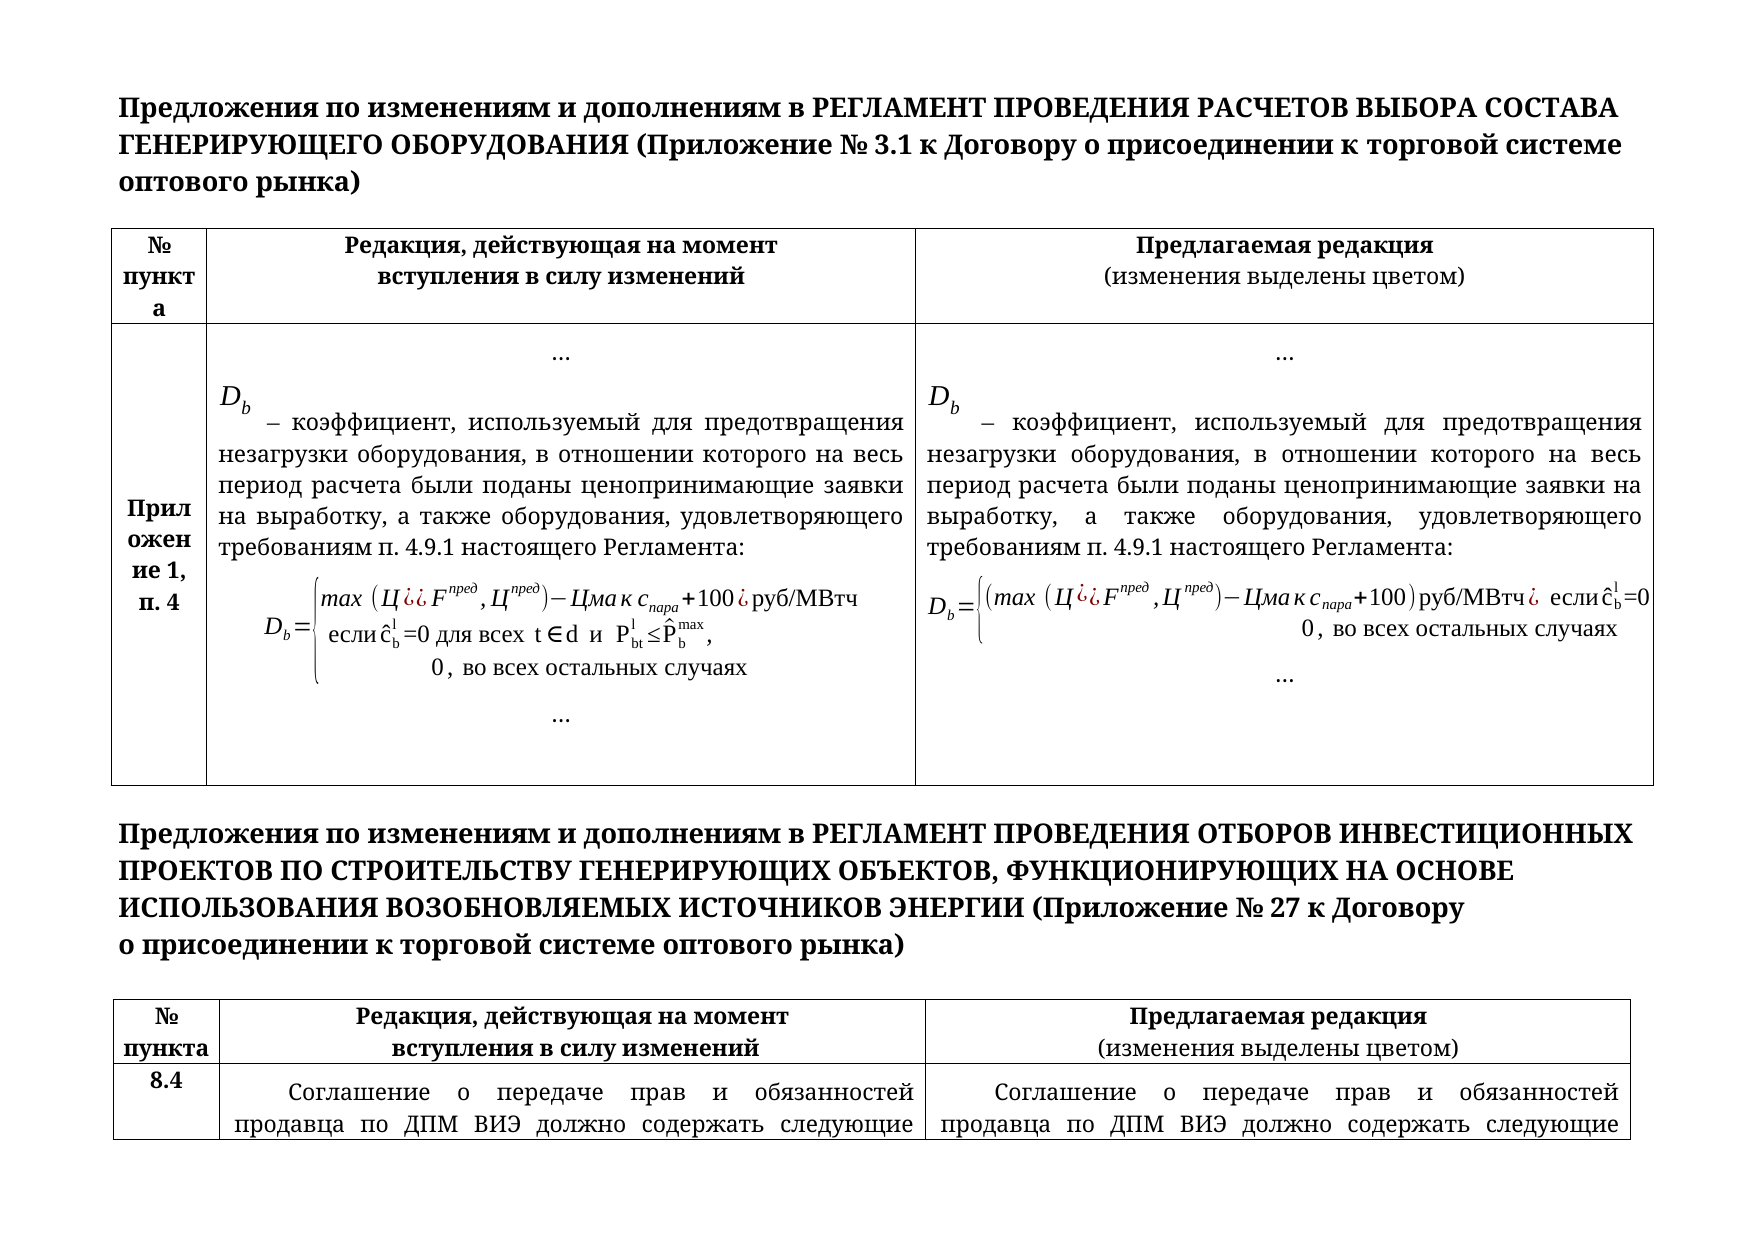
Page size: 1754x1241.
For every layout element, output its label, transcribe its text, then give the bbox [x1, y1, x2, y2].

table_header Редакция, действующая на момент вступления в силу изменений [207, 229, 915, 323]
table_cell Приложение 1, п. 4 [112, 324, 206, 785]
table_header Редакция, действующая на момент вступления в силу изменений [220, 1000, 925, 1063]
table_header № пункта [114, 1000, 219, 1063]
table_header Предлагаемая редакция (изменения выделены цветом) [916, 229, 1653, 323]
table_cell … – коэффициент, используемый для предотвращения незагрузки оборудования, в отношении которого на весь период расчета были поданы ценопринимающие заявки на выработку, а также оборудования, удовлетворяющего требованиям п. 4.9.1 настоящего Регламента: … [207, 324, 915, 785]
table_header Предлагаемая редакция (изменения выделены цветом) [926, 1000, 1630, 1063]
table_cell 8.4 [114, 1064, 219, 1139]
table_header № пункта [112, 229, 206, 323]
text Предложения по изменениям и дополнениям в РЕГЛАМЕНТ ПРОВЕДЕНИЯ ОТБОРОВ ИНВЕСТИЦИОННЫХ ПРОЕКТОВ ПО СТРОИТЕЛЬСТВУ ГЕНЕРИРУЮЩИХ ОБЪЕКТОВ, ФУНКЦИОНИРУЮЩИХ НА ОСНОВЕ ИСПОЛЬЗОВАНИЯ ВОЗОБНОВЛЯЕМЫХ ИСТОЧНИКОВ ЭНЕРГИИ (Приложение № 27 к Договору о присоединении к торговой системе оптового рынка) [118, 815, 1636, 962]
subtitle Предложения по изменениям и дополнениям в РЕГЛАМЕНТ ПРОВЕДЕНИЯ РАСЧЕТОВ ВЫБОРА СОСТАВА ГЕНЕРИРУЮЩЕГО ОБОРУДОВАНИЯ (Приложение № 3.1 к Договору о присоединении к торговой системе оптового рынка) [118, 89, 1636, 199]
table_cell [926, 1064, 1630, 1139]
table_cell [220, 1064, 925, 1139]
table_cell … – коэффициент, используемый для предотвращения незагрузки оборудования, в отношении которого на весь период расчета были поданы ценопринимающие заявки на выработку, а также оборудования, удовлетворяющего требованиям п. 4.9.1 настоящего Регламента: … [916, 324, 1653, 785]
